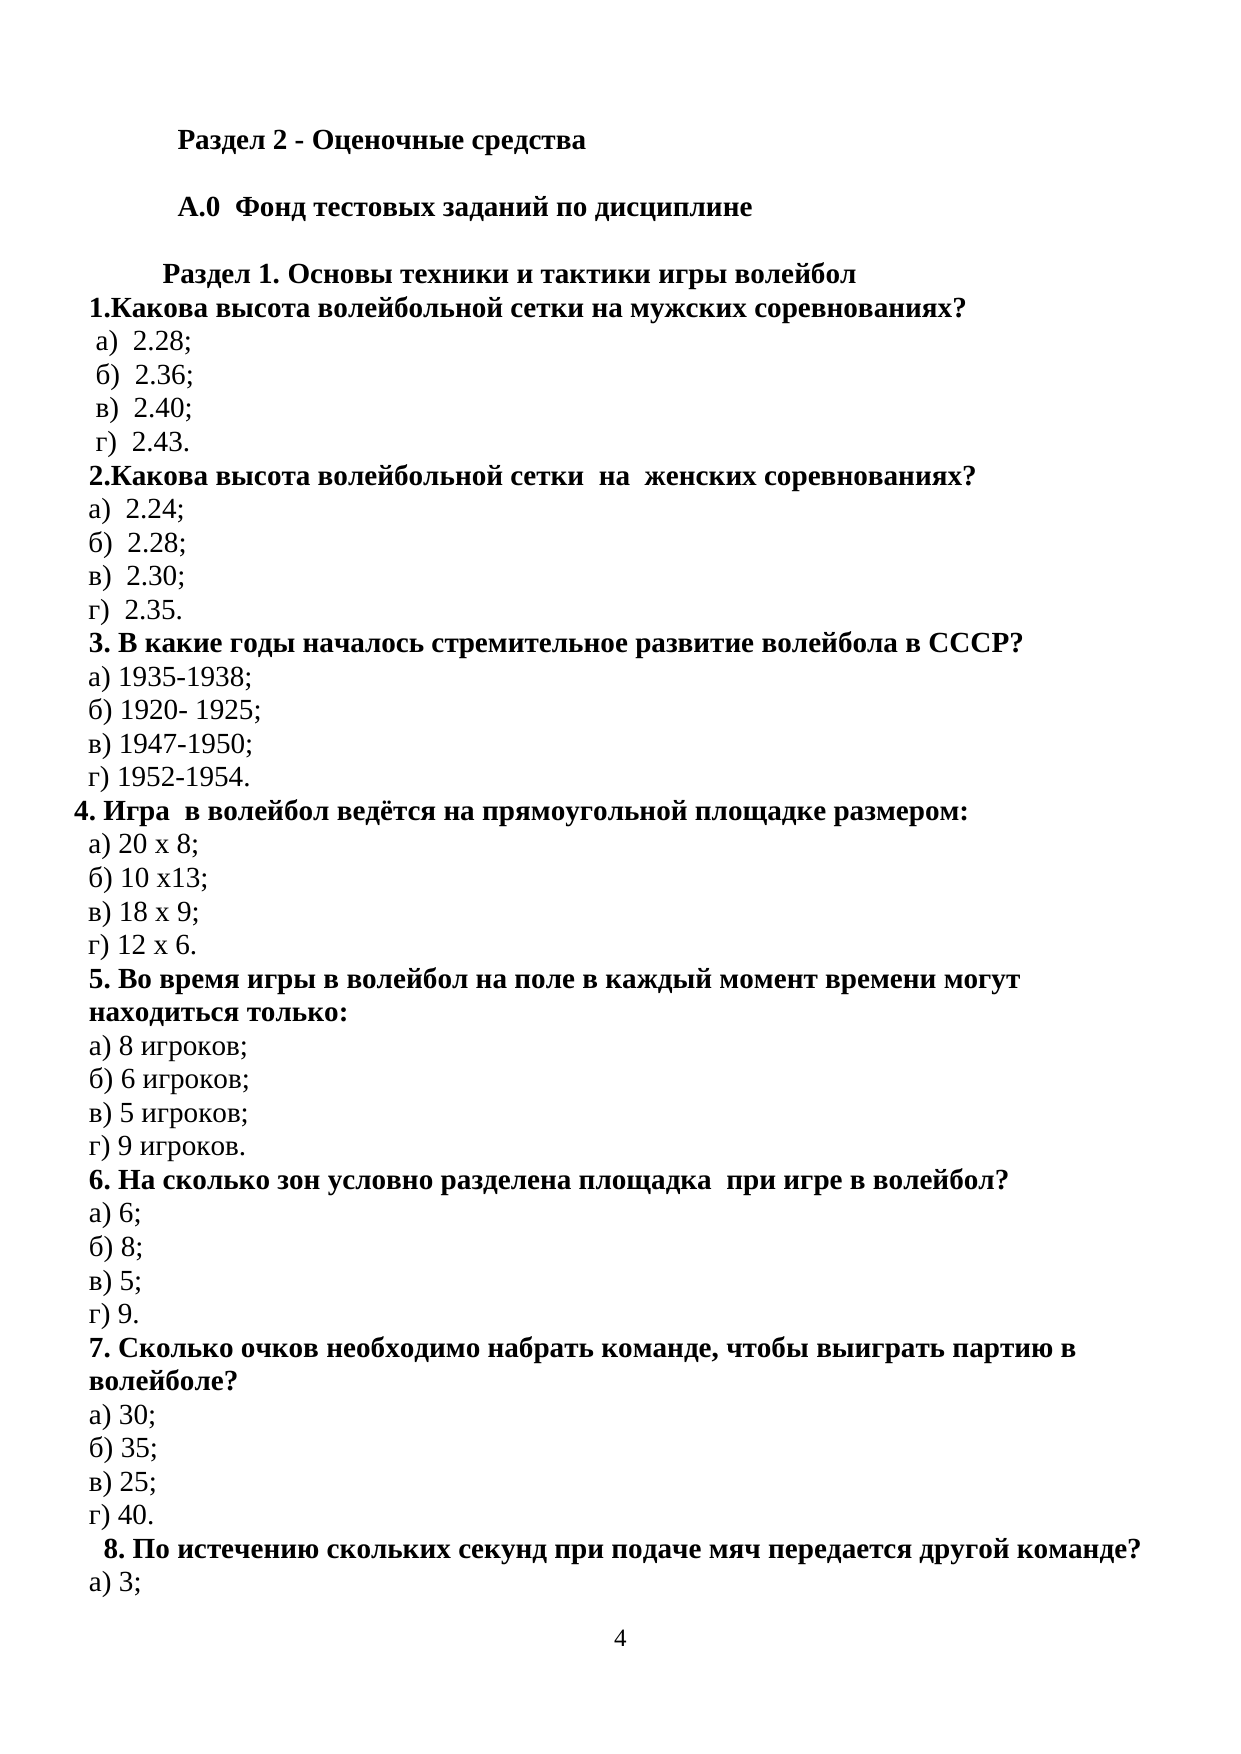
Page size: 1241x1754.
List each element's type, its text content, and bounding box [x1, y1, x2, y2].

text в) 25; [89, 1464, 1152, 1497]
text 6. На сколько зон условно разделена площадка при игре в волейбол? [89, 1162, 1152, 1196]
text А.0 Фонд тестовых заданий по дисциплине [89, 189, 1152, 223]
text б) 1920- 1925; [29, 692, 1152, 726]
text а) 20 х 8; [44, 827, 1152, 860]
text г) 2.43. [44, 424, 1152, 458]
text 5. Во время игры в волейбол на поле в каждый момент времени могут находиться только: [89, 961, 1152, 1028]
subtitle Раздел 2 - Оценочные средства [89, 122, 1152, 156]
text г) 12 х 6. [29, 927, 1152, 961]
text а) 2.28; [44, 323, 1152, 357]
text 2.Какова высота волейбольной сетки на женских соревнованиях? [89, 458, 1152, 491]
text б) 2.28; [44, 525, 1152, 558]
text г) 1952-1954. [29, 759, 1152, 793]
text б) 2.36; [44, 357, 1152, 391]
text в) 2.40; [44, 391, 1152, 424]
text 1.Какова высота волейбольной сетки на мужских соревнованиях? [89, 290, 1152, 323]
text в) 2.30; [44, 558, 1152, 592]
text б) 8; [89, 1229, 1152, 1263]
text Раздел 1. Основы техники и тактики игры волейбол [89, 256, 1152, 290]
text а) 2.24; [44, 491, 1152, 525]
text г) 9. [89, 1296, 1152, 1330]
text а) 30; [89, 1397, 1152, 1430]
text 4. Игра в волейбол ведётся на прямоугольной площадке размером: [74, 793, 1152, 827]
text 8. По истечению скольких секунд при подаче мяч передается другой команде? [89, 1531, 1152, 1564]
text в) 5; [89, 1263, 1152, 1296]
text а) 6; [89, 1196, 1152, 1229]
text б) 10 х13; [44, 860, 1152, 894]
text г) 40. [89, 1497, 1152, 1531]
text 3. В какие годы началось стремительное развитие волейбола в СССР? [89, 625, 1152, 659]
text в) 1947-1950; [29, 726, 1152, 759]
text в) 18 х 9; [29, 894, 1152, 927]
text г) 2.35. [44, 592, 1152, 625]
text в) 5 игроков; [89, 1095, 1152, 1128]
text а) 3; [89, 1564, 1152, 1598]
text а) 8 игроков; [89, 1028, 1152, 1061]
text б) 6 игроков; [89, 1061, 1152, 1095]
text 7. Сколько очков необходимо набрать команде, чтобы выиграть партию в волейболе? [89, 1330, 1152, 1397]
text а) 1935-1938; [29, 659, 1152, 692]
text б) 35; [89, 1430, 1152, 1464]
text г) 9 игроков. [89, 1128, 1152, 1162]
